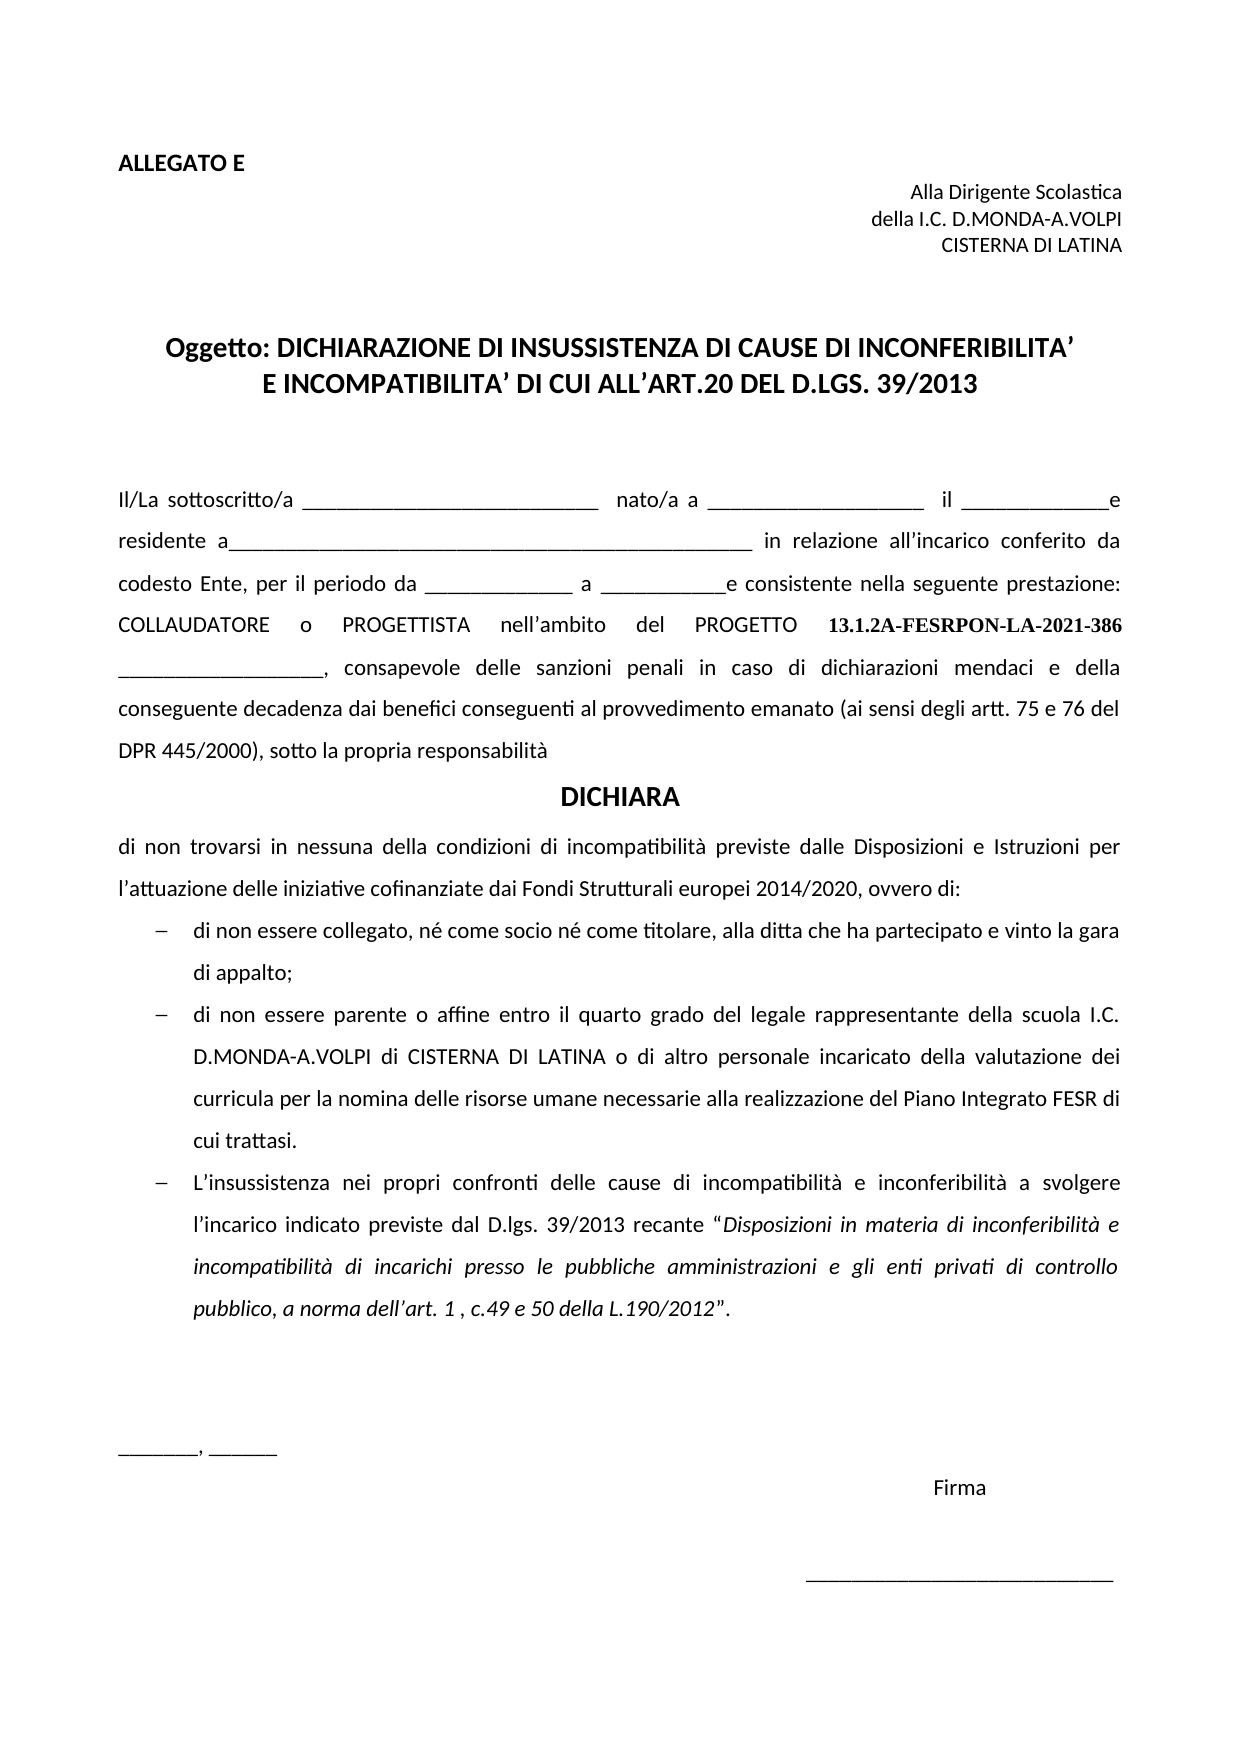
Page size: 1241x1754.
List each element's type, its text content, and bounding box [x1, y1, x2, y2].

text Alla Dirigente Scolastica [708, 178, 1122, 205]
text Firma [797, 1473, 1122, 1501]
text DICHIARA [118, 778, 1122, 814]
text E INCOMPATIBILITA’ DI CUI ALL’ART.20 DEL D.LGS. 39/2013 [118, 365, 1122, 401]
list di non essere parente o affine entro il quarto grado del legale rappresentante della scuola I.C. D.MONDA-A.VOLPI di CISTERNA DI LATINA o di altro personale incaricato della valutazione dei curricula per la nomina delle risorse umane necessarie alla realizzazione del Piano Integrato FESR di cui trattasi. [156, 1000, 1122, 1154]
list L’insussistenza nei propri confronti delle cause di incompatibilità e inconferibilità a svolgere l’incarico indicato previste dal D.lgs. 39/2013 recante “Disposizioni in materia di inconferibilità e incompatibilità di incarichi presso le pubbliche amministrazioni e gli enti privati di controllo pubblico, a norma dell’art. 1 , c.49 e 50 della L.190/2012”. [156, 1168, 1122, 1322]
text della I.C. D.MONDA-A.VOLPI [708, 205, 1122, 231]
text CISTERNA DI LATINA [708, 231, 1122, 258]
text _______, ______ [118, 1431, 1122, 1459]
text di non trovarsi in nessuna della condizioni di incompatibilità previste dalle Disposizioni e Istruzioni per l’attuazione delle iniziative cofinanziate dai Fondi Strutturali europei 2014/2020, ovvero di: [118, 832, 1122, 902]
text ALLEGATO E [118, 148, 1122, 178]
text Oggetto: DICHIARAZIONE DI INSUSSISTENZA DI CAUSE DI INCONFERIBILITA’ [118, 329, 1122, 365]
text ___________________________ [797, 1557, 1122, 1585]
text Il/La sottoscritto/a __________________________ nato/a a ___________________ il _____________e residente a______________________________________________ in relazione all’incarico conferito da codesto Ente, per il periodo da _____________ a ___________e consistente nella seguente prestazione: COLLAUDATORE o PROGETTISTA nell’ambito del PROGETTO 13.1.2A-FESRPON-LA-2021-386 __________________, consapevole delle sanzioni penali in caso di dichiarazioni mendaci e della conseguente decadenza dai benefici conseguenti al provvedimento emanato (ai sensi degli artt. 75 e 76 del DPR 445/2000), sotto la propria responsabilità [118, 485, 1122, 764]
list di non essere collegato, né come socio né come titolare, alla ditta che ha partecipato e vinto la gara di appalto; [156, 916, 1122, 986]
